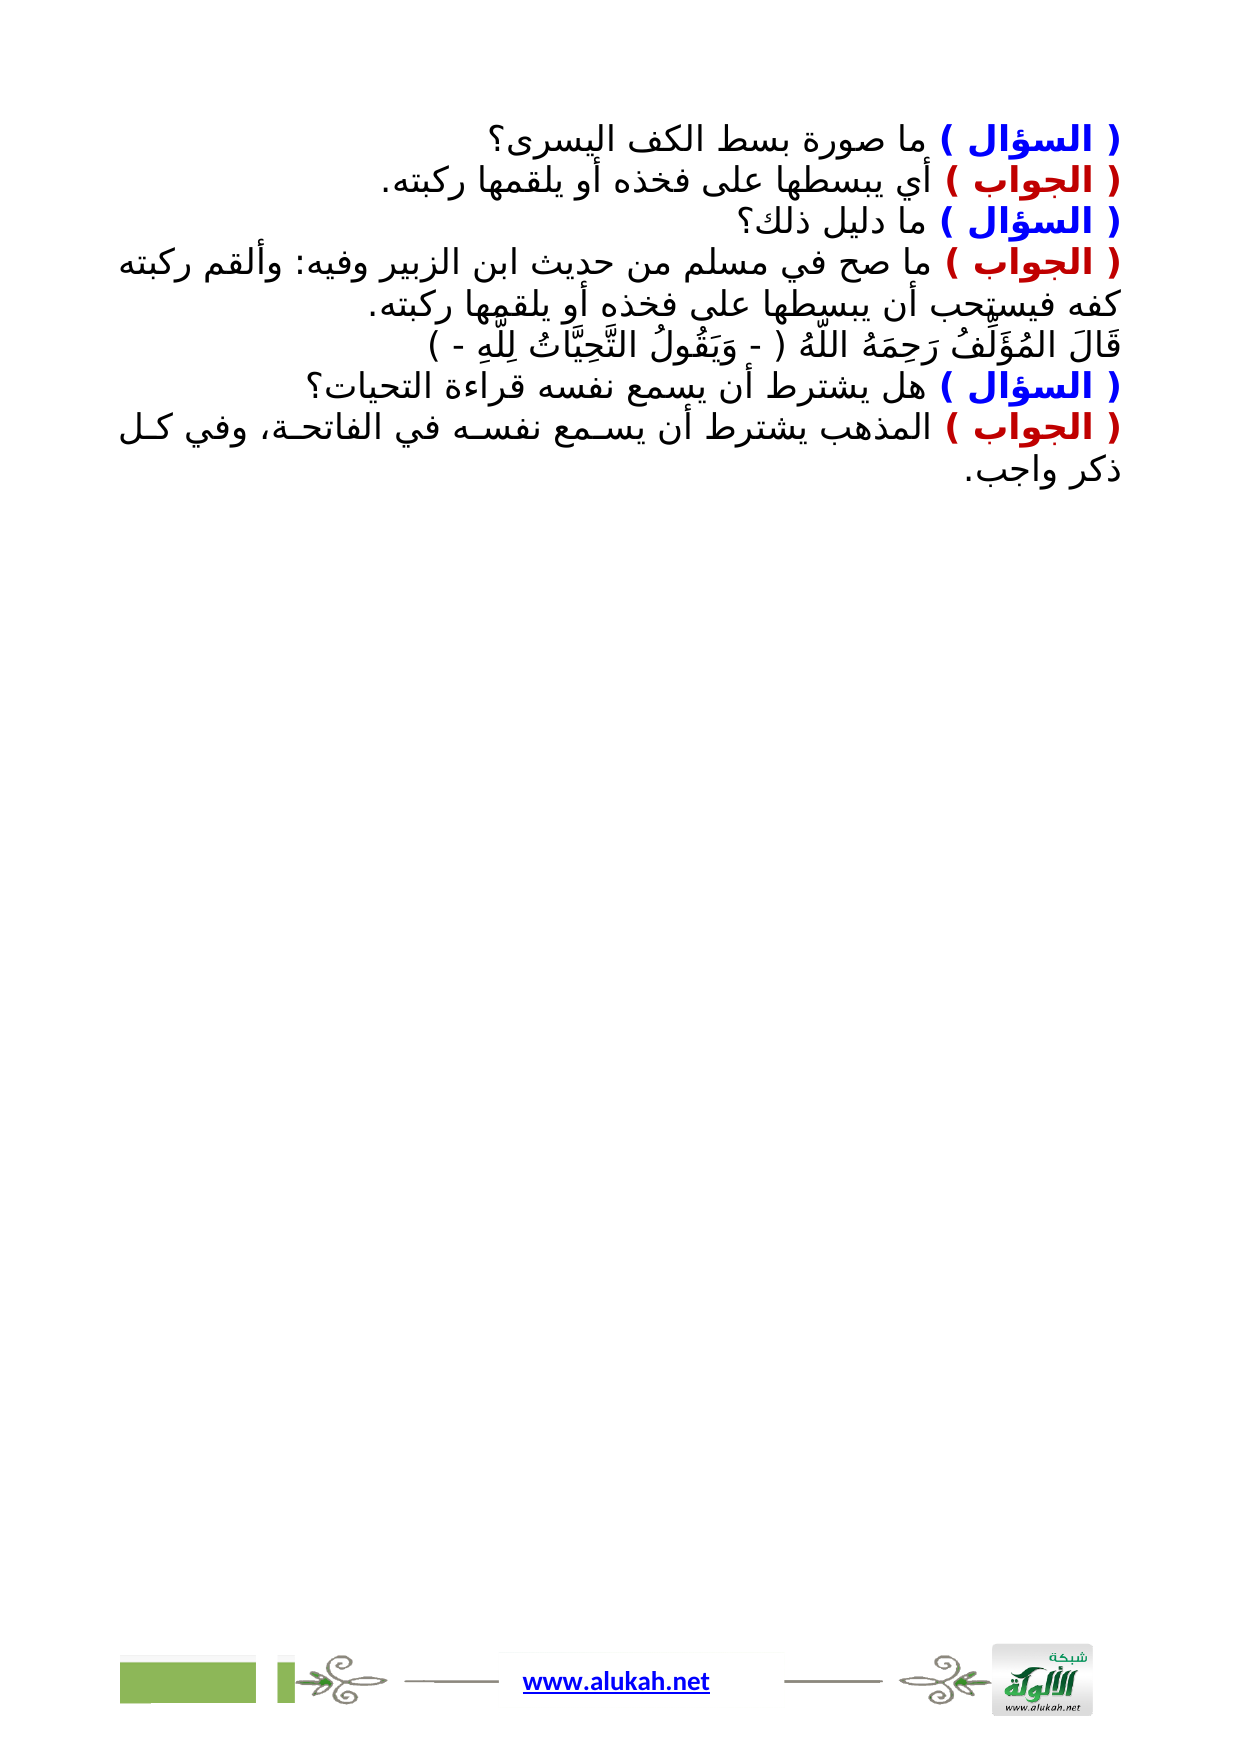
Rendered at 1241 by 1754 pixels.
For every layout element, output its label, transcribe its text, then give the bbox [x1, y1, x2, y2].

text ( السؤال ) ما صورة بسط الكف اليسرى؟ [118, 118, 1122, 159]
text ( الجواب ) أي يبسطها على فخذه أو يلقمها ركبته. [118, 159, 1122, 201]
text ( الجواب ) المذهب يشترط أن يسمع نفسه في الفاتحة، وفي كل ذكر واجب. [118, 407, 1122, 489]
text ( الجواب ) ما صح في مسلم من حديث ابن الزبير وفيه: وألقم ركبته كفه فيستحب أن يبسطها على فخذه أو يلقمها ركبته. [118, 242, 1122, 324]
text قَالَ المُؤَلِّفُ رَحِمَهُ اللّهُ ( - وَيَقُولُ التَّحِيَّاتُ لِلَّهِ - ) [118, 324, 1122, 366]
text ( السؤال ) هل يشترط أن يسمع نفسه قراءة التحيات؟ [118, 366, 1122, 407]
picture [118, 1641, 1094, 1723]
text ( السؤال ) ما دليل ذلك؟ [118, 201, 1122, 242]
